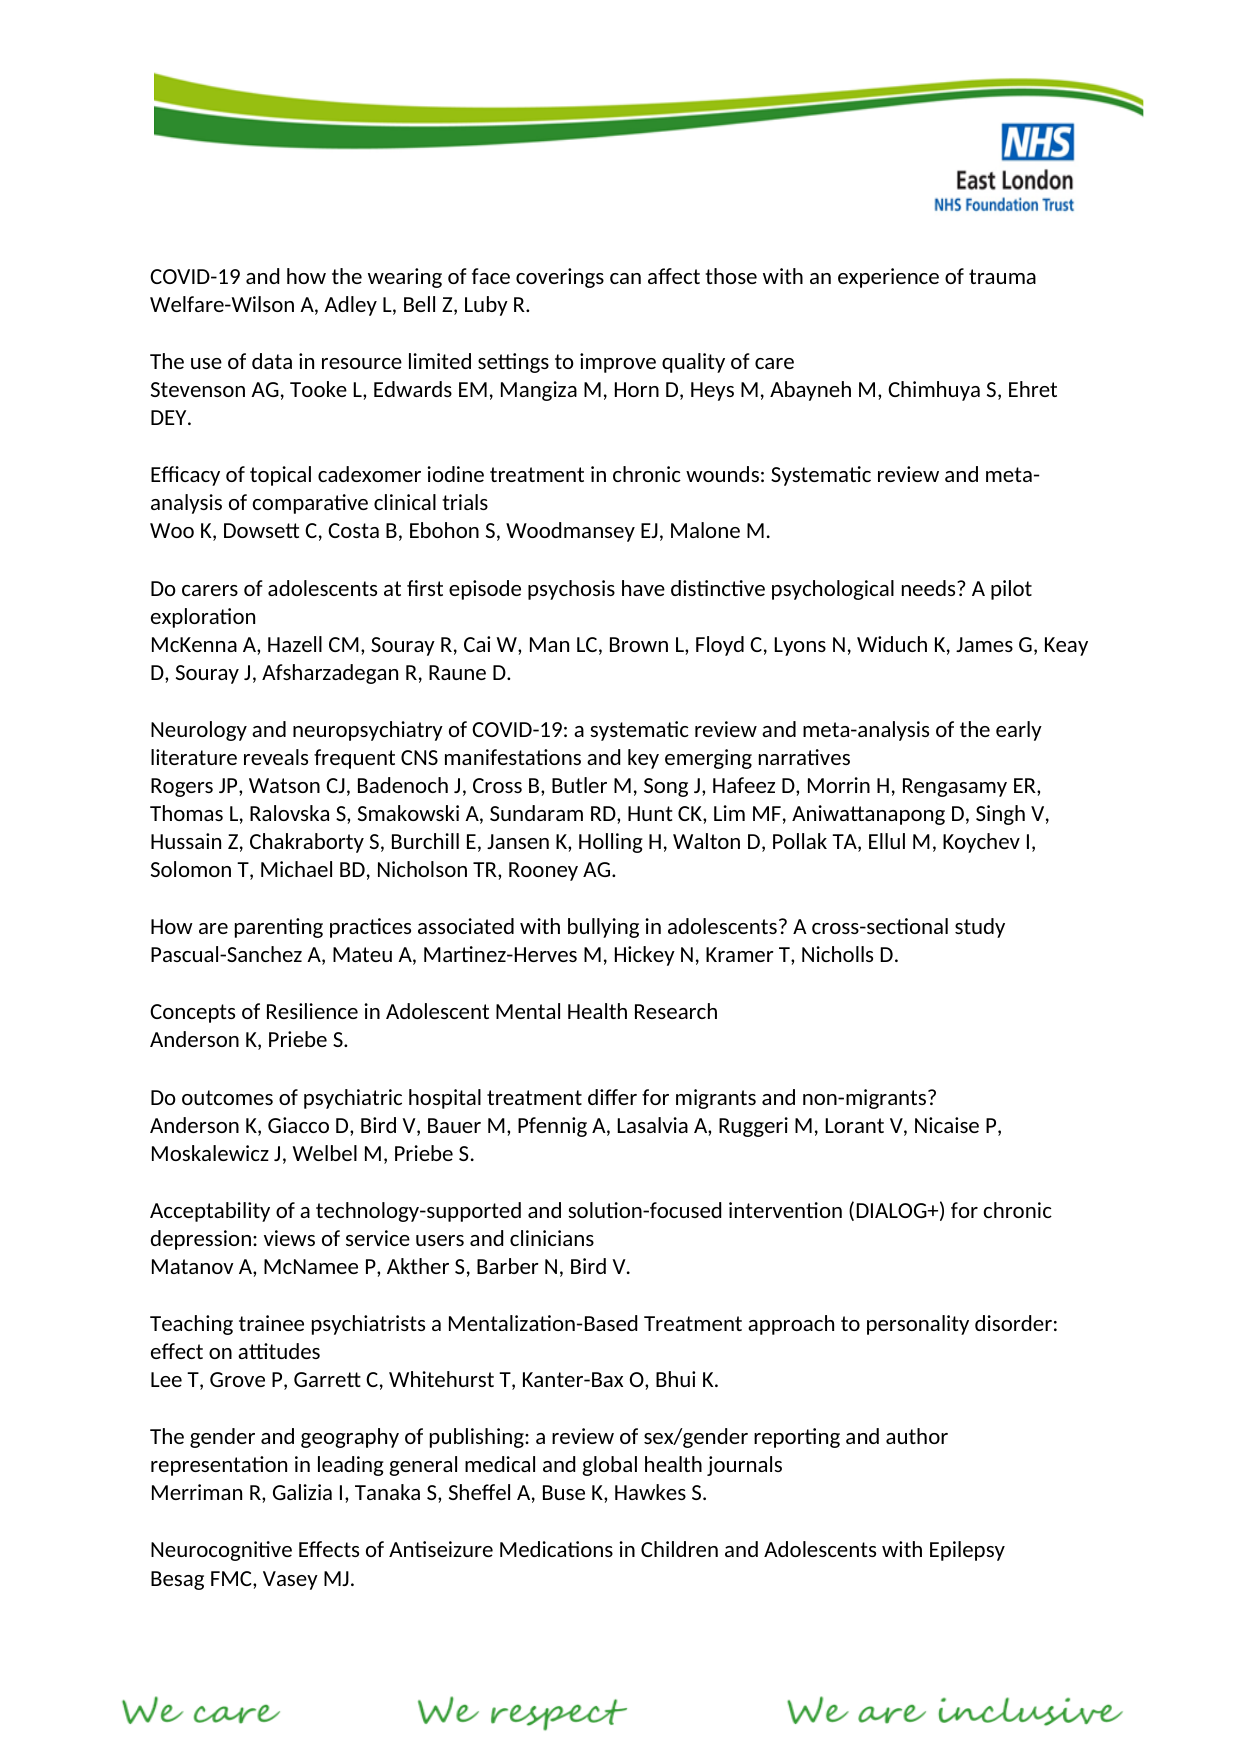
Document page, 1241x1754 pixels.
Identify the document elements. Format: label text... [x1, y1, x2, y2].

text Efficacy of topical cadexomer iodine treatment in chronic wounds: Systematic review and meta-analysis of comparative clinical trials Woo K, Dowsett C, Costa B, Ebohon S, Woodmansey EJ, Malone M. [150, 461, 1090, 544]
text How are parenting practices associated with bullying in adolescents? A cross-sectional study Pascual-Sanchez A, Mateu A, Martinez-Herves M, Hickey N, Kramer T, Nicholls D. [150, 912, 1090, 968]
text Neurocognitive Effects of Antiseizure Medications in Children and Adolescents with Epilepsy Besag FMC, Vasey MJ. [150, 1536, 1090, 1592]
text Concepts of Resilience in Adolescent Mental Health Research Anderson K, Priebe S. [150, 997, 1090, 1053]
text COVID-19 and how the wearing of face coverings can affect those with an experience of trauma Welfare-Wilson A, Adley L, Bell Z, Luby R. [150, 150, 1090, 318]
text Teaching trainee psychiatrists a Mentalization-Based Treatment approach to personality disorder: effect on attitudes Lee T, Grove P, Garrett C, Whitehurst T, Kanter-Bax O, Bhui K. [150, 1309, 1090, 1393]
picture [90, 1686, 1140, 1739]
text The gender and geography of publishing: a review of sex/gender reporting and author representation in leading general medical and global health journals Merriman R, Galizia I, Tanaka S, Sheffel A, Buse K, Hawkes S. [150, 1422, 1090, 1506]
text The use of data in resource limited settings to improve quality of care Stevenson AG, Tooke L, Edwards EM, Mangiza M, Horn D, Heys M, Abayneh M, Chimhuya S, Ehret DEY. [150, 347, 1090, 431]
text Do carers of adolescents at first episode psychosis have distinctive psychological needs? A pilot exploration McKenna A, Hazell CM, Souray R, Cai W, Man LC, Brown L, Floyd C, Lyons N, Widuch K, James G, Keay D, Souray J, Afsharzadegan R, Raune D. [150, 574, 1090, 686]
text Do outcomes of psychiatric hospital treatment differ for migrants and non-migrants? Anderson K, Giacco D, Bird V, Bauer M, Pfennig A, Lasalvia A, Ruggeri M, Lorant V, Nicaise P, Moskalewicz J, Welbel M, Priebe S. [150, 1083, 1090, 1167]
text Acceptability of a technology-supported and solution-focused intervention (DIALOG+) for chronic depression: views of service users and clinicians Matanov A, McNamee P, Akther S, Barber N, Bird V. [150, 1196, 1090, 1280]
text Neurology and neuropsychiatry of COVID-19: a systematic review and meta-analysis of the early literature reveals frequent CNS manifestations and key emerging narratives Rogers JP, Watson CJ, Badenoch J, Cross B, Butler M, Song J, Hafeez D, Morrin H, Rengasamy ER, Thomas L, Ralovska S, Smakowski A, Sundaram RD, Hunt CK, Lim MF, Aniwattanapong D, Singh V, Hussain Z, Chakraborty S, Burchill E, Jansen K, Holling H, Walton D, Pollak TA, Ellul M, Koychev I, Solomon T, Michael BD, Nicholson TR, Rooney AG. [150, 715, 1090, 883]
picture [154, 65, 1144, 243]
